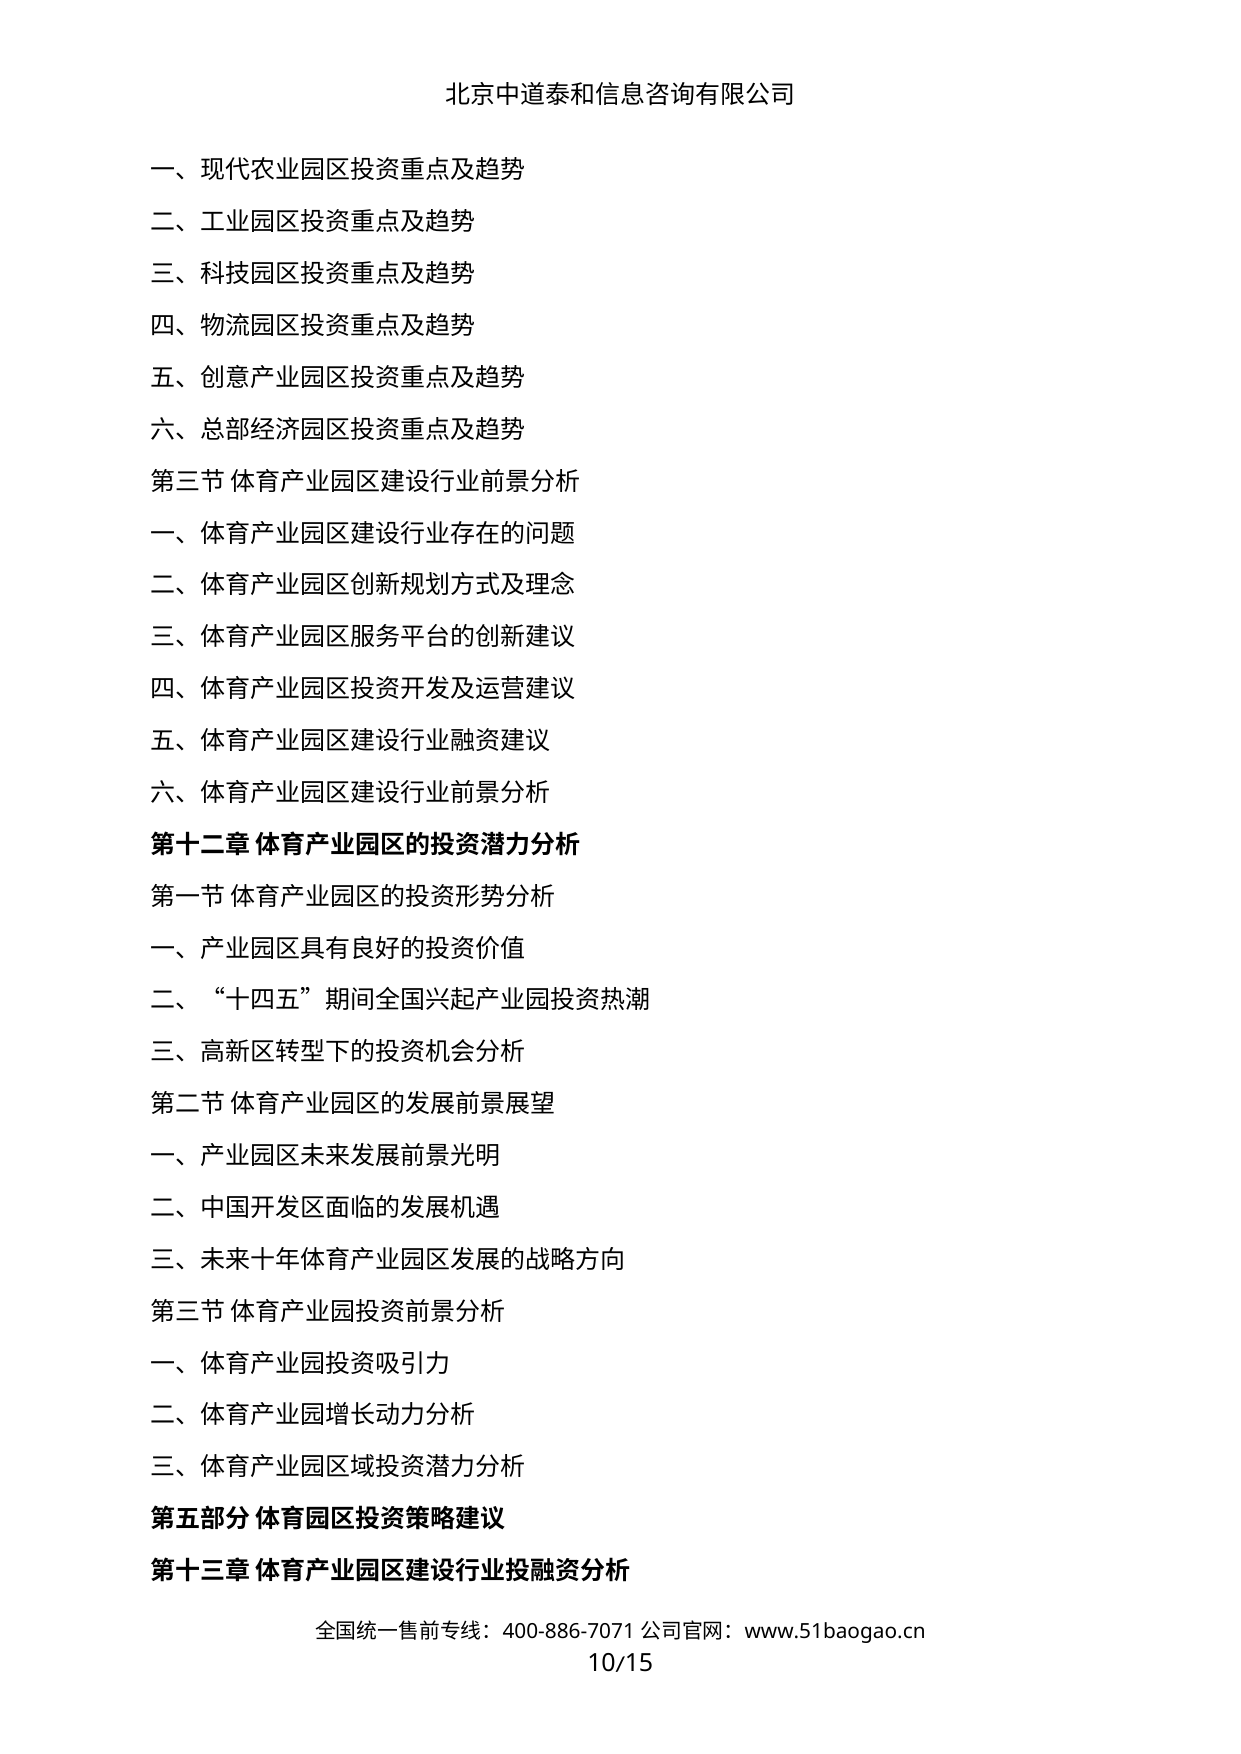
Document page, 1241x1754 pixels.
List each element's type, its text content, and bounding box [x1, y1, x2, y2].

text 三、体育产业园区域投资潜力分析 [150, 1447, 1090, 1483]
text 一、体育产业园投资吸引力 [150, 1343, 1090, 1379]
text 第十二章 体育产业园区的投资潜力分析 [150, 824, 1090, 861]
text 六、总部经济园区投资重点及趋势 [150, 409, 1090, 446]
text 第三节 体育产业园区建设行业前景分析 [150, 461, 1090, 497]
text 五、体育产业园区建设行业融资建议 [150, 721, 1090, 757]
text 第十三章 体育产业园区建设行业投融资分析 [150, 1551, 1090, 1587]
text 二、“十四五”期间全国兴起产业园投资热潮 [150, 980, 1090, 1016]
text 六、体育产业园区建设行业前景分析 [150, 772, 1090, 809]
text 一、产业园区具有良好的投资价值 [150, 928, 1090, 964]
text 四、物流园区投资重点及趋势 [150, 306, 1090, 342]
text 一、产业园区未来发展前景光明 [150, 1136, 1090, 1172]
text 第二节 体育产业园区的发展前景展望 [150, 1084, 1090, 1120]
text 二、体育产业园增长动力分析 [150, 1395, 1090, 1431]
text 四、体育产业园区投资开发及运营建议 [150, 669, 1090, 705]
text 三、未来十年体育产业园区发展的战略方向 [150, 1239, 1090, 1276]
text 五、创意产业园区投资重点及趋势 [150, 357, 1090, 394]
text 二、工业园区投资重点及趋势 [150, 202, 1090, 238]
text 第三节 体育产业园投资前景分析 [150, 1291, 1090, 1327]
text 三、体育产业园区服务平台的创新建议 [150, 617, 1090, 653]
text 三、科技园区投资重点及趋势 [150, 254, 1090, 290]
text 一、体育产业园区建设行业存在的问题 [150, 513, 1090, 549]
text 第五部分 体育园区投资策略建议 [150, 1499, 1090, 1535]
text 二、中国开发区面临的发展机遇 [150, 1187, 1090, 1224]
text 三、高新区转型下的投资机会分析 [150, 1032, 1090, 1068]
text 二、体育产业园区创新规划方式及理念 [150, 565, 1090, 601]
text 第一节 体育产业园区的投资形势分析 [150, 876, 1090, 912]
text 一、现代农业园区投资重点及趋势 [150, 150, 1090, 186]
